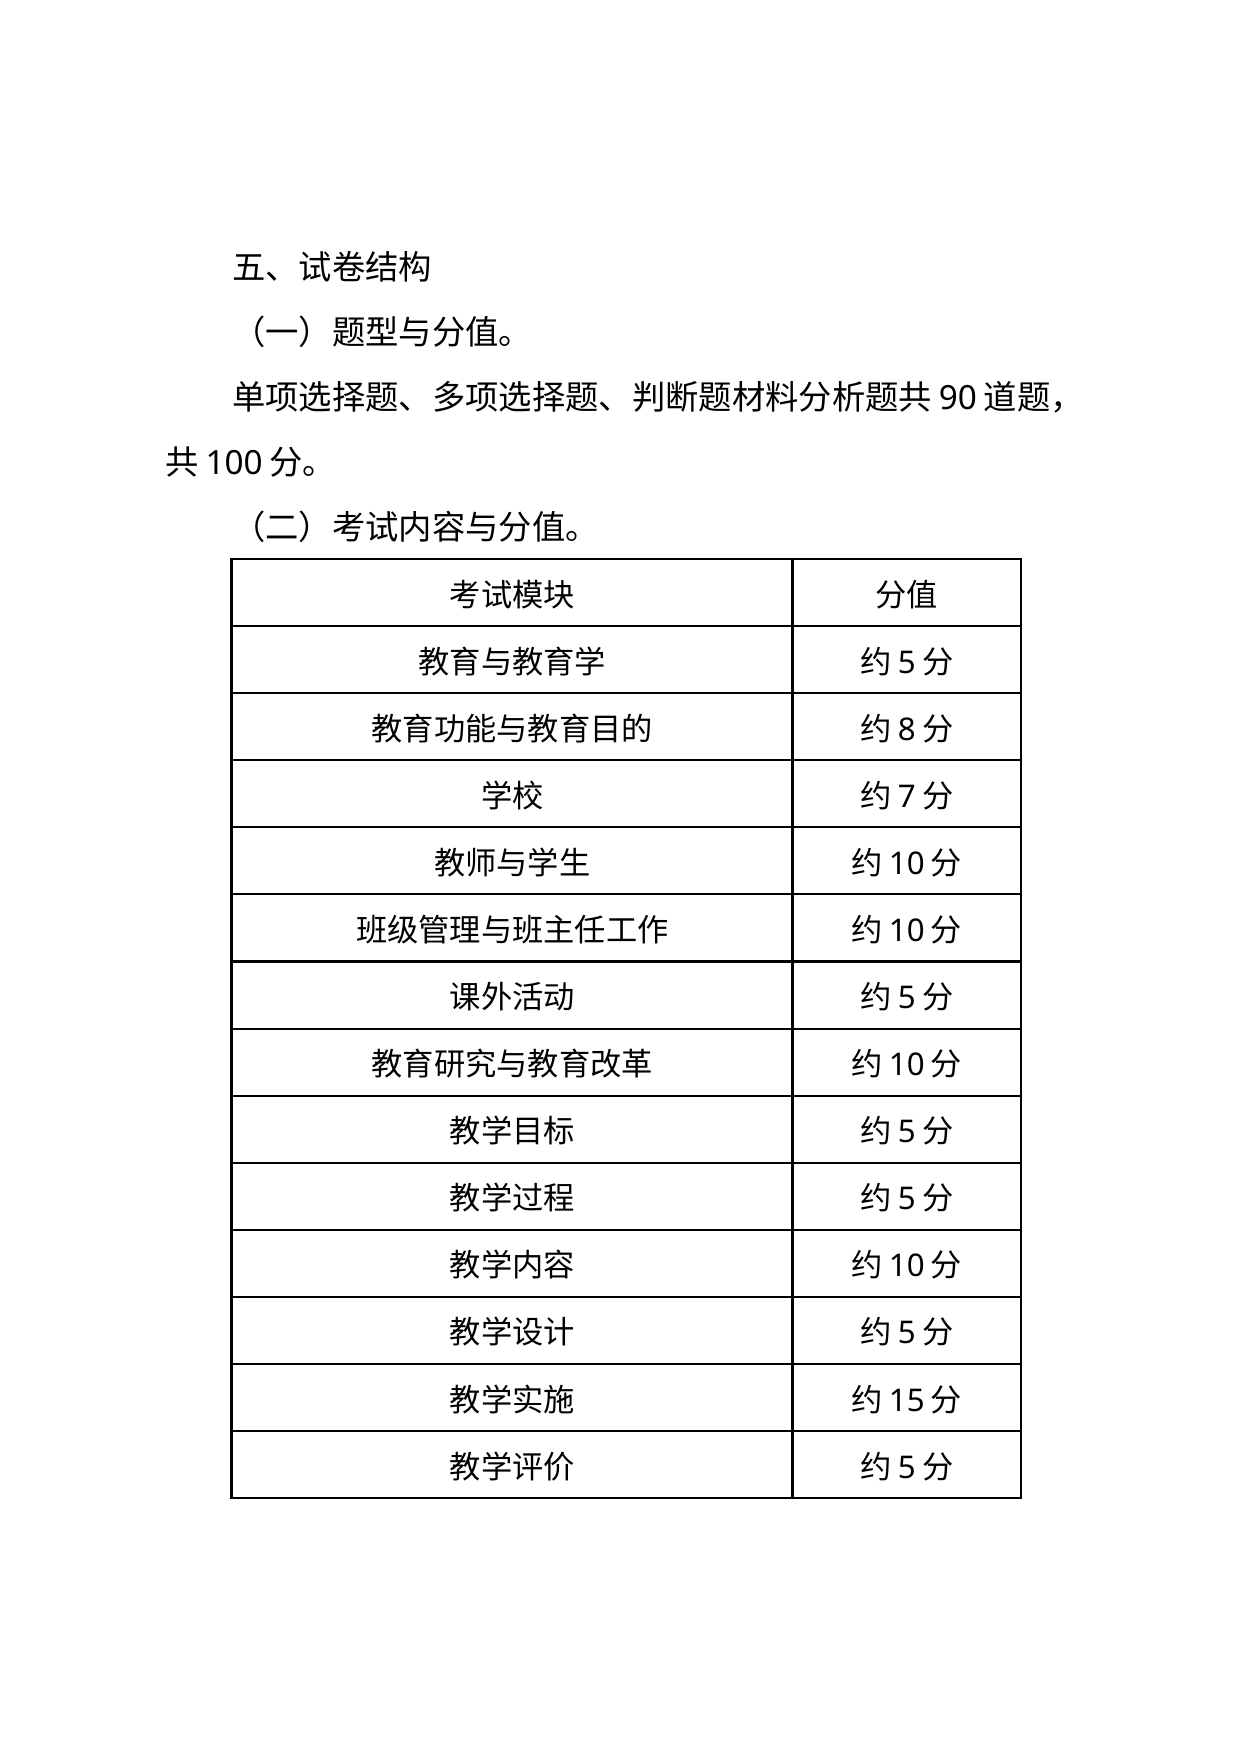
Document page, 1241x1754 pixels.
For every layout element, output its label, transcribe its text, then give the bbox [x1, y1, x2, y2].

table_cell 教育与教育学 [233, 627, 791, 692]
table_cell 约5分 [794, 627, 1020, 692]
table_cell 教学设计 [233, 1298, 791, 1363]
table_cell 约10分 [794, 1231, 1020, 1296]
table_cell 约10分 [794, 828, 1020, 893]
table_cell 课外活动 [233, 963, 791, 1027]
table_cell 约10分 [794, 1030, 1020, 1094]
text 单项选择题、多项选择题、判断题材料分析题共90道题，共100分。 [165, 363, 1087, 493]
table_cell 约5分 [794, 1164, 1020, 1229]
table_cell 约7分 [794, 761, 1020, 826]
table_cell 教学过程 [233, 1164, 791, 1229]
table_header 分值 [794, 560, 1020, 625]
table_cell 学校 [233, 761, 791, 826]
table_header 考试模块 [233, 560, 791, 625]
text 五、试卷结构 [165, 233, 1087, 298]
table_cell 教学评价 [233, 1432, 791, 1497]
table_cell 教师与学生 [233, 828, 791, 893]
table_cell 教育研究与教育改革 [233, 1030, 791, 1094]
table_cell 约8分 [794, 694, 1020, 759]
text （一）题型与分值。 [165, 298, 1087, 363]
table_cell 约5分 [794, 963, 1020, 1027]
text （二）考试内容与分值。 [165, 493, 1087, 558]
table_cell 教学内容 [233, 1231, 791, 1296]
table_cell 约5分 [794, 1298, 1020, 1363]
table_cell 教学目标 [233, 1097, 791, 1162]
table_cell 约15分 [794, 1365, 1020, 1430]
table_cell 教学实施 [233, 1365, 791, 1430]
table_cell 约5分 [794, 1432, 1020, 1497]
table_cell 约5分 [794, 1097, 1020, 1162]
table_cell 教育功能与教育目的 [233, 694, 791, 759]
table_cell 班级管理与班主任工作 [233, 895, 791, 960]
table_cell 约10分 [794, 895, 1020, 960]
